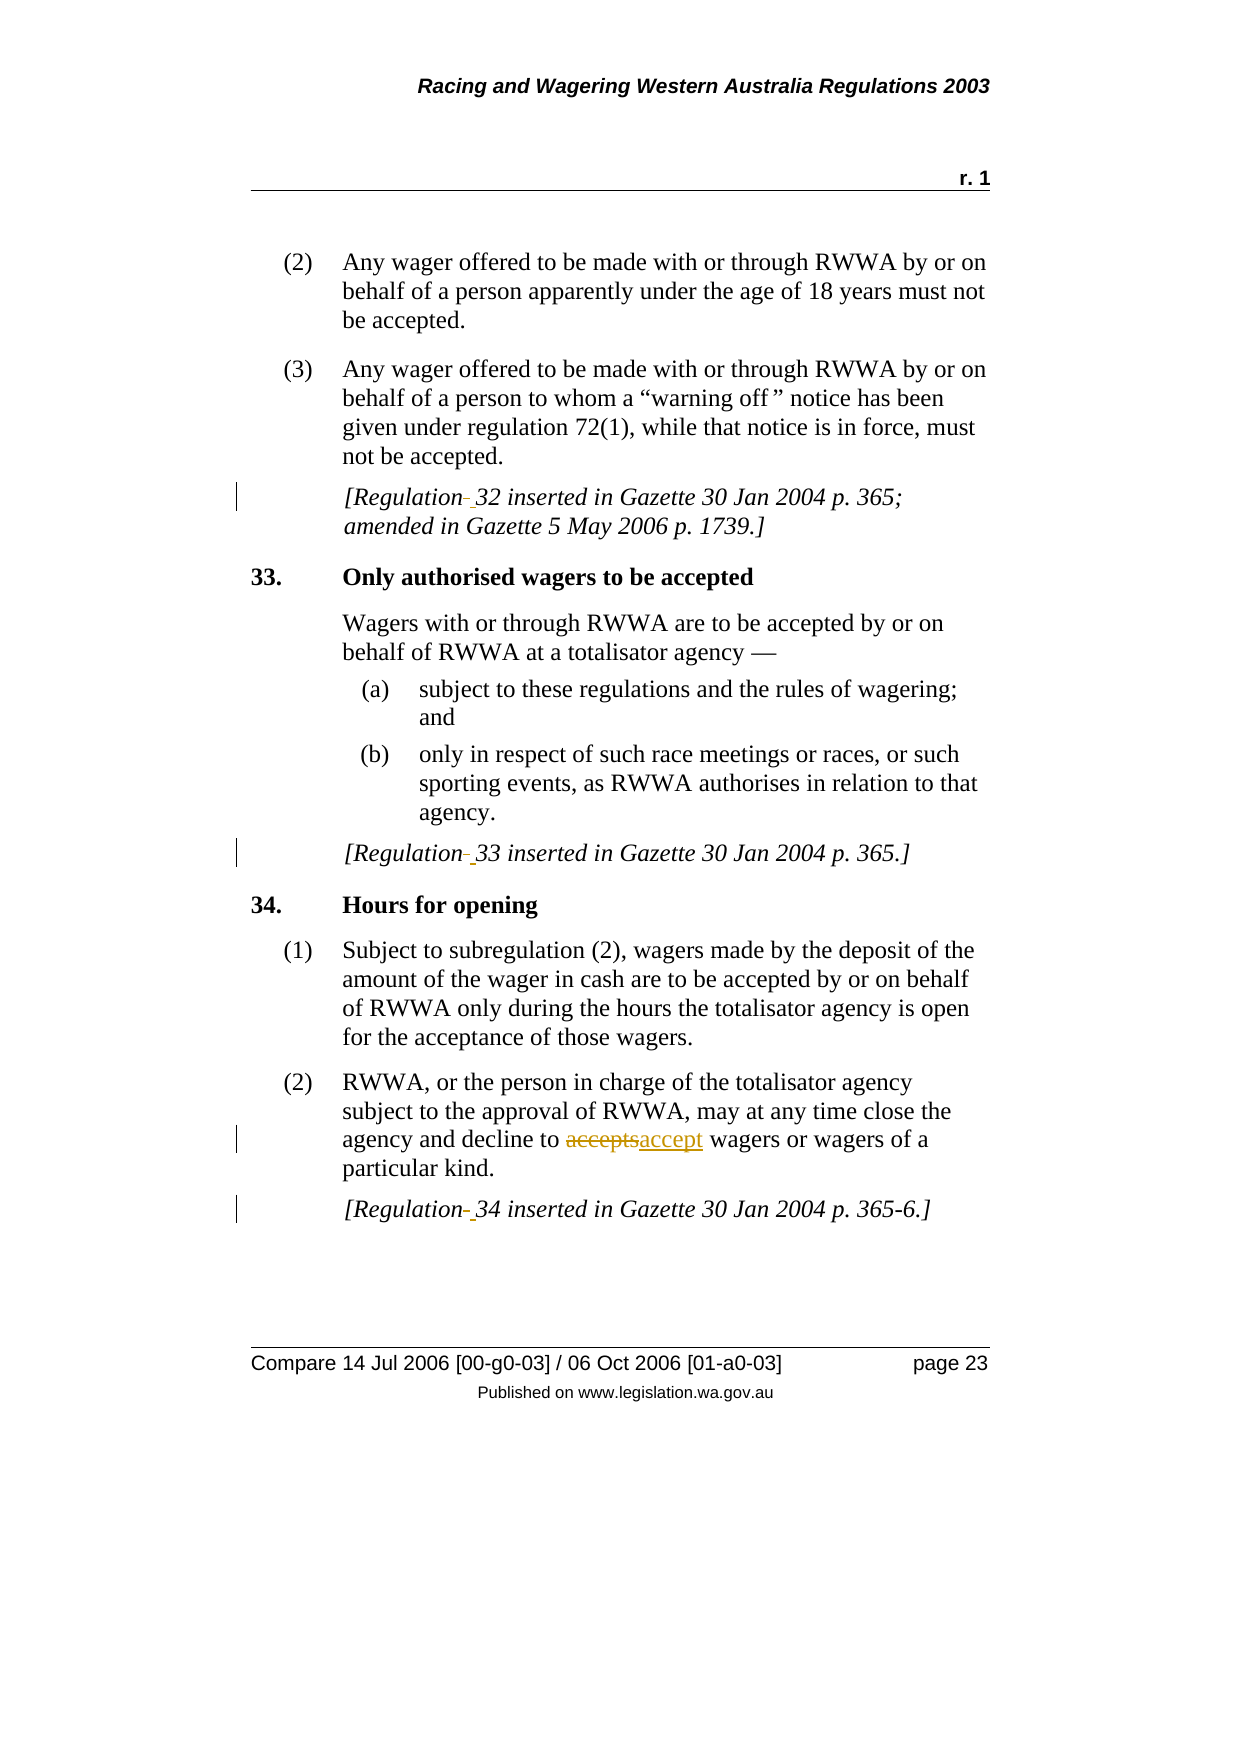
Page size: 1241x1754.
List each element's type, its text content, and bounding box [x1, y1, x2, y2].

text (1) Subject to subregulation (2), wagers made by the deposit of the amount of the wager in cash are to be accepted by or on behalf of RWWA only during the hours the totalisator agency is open for the acceptance of those wagers. [251, 935, 990, 1050]
text (b) only in respect of such race meetings or races, or such sporting events, as RWWA authorises in relation to that agency. [251, 739, 990, 826]
text [Regulation32 inserted in Gazette 30 Jan 2004 p. 365; amended in Gazette 5 May 2006 p. 1739.] [251, 482, 990, 539]
subtitle 34. Hours for opening [251, 890, 990, 919]
text (a) subject to these regulations and the rules of wagering; and [251, 674, 990, 731]
text Wagers with or through RWWA are to be accepted by or on behalf of RWWA at a totalisator agency — [251, 608, 990, 665]
text (3) Any wager offered to be made with or through RWWA by or on behalf of a person to whom a “warning off” notice has been given under regulation 72(1), while that notice is in force, must not be accepted. [251, 354, 990, 469]
text (2) Any wager offered to be made with or through RWWA by or on behalf of a person apparently under the age of 18 years must not be accepted. [251, 247, 990, 334]
text (2) RWWA, or the person in charge of the totalisator agency subject to the approval of RWWA, may at any time close the agency and decline to wagers or wagers of a particular kind. [251, 1067, 990, 1182]
subtitle 33. Only authorised wagers to be accepted [251, 562, 990, 591]
text [Regulation34 inserted in Gazette 30 Jan 2004 p. 365-6.] [251, 1194, 990, 1223]
text [Regulation33 inserted in Gazette 30 Jan 2004 p. 365.] [251, 838, 990, 867]
